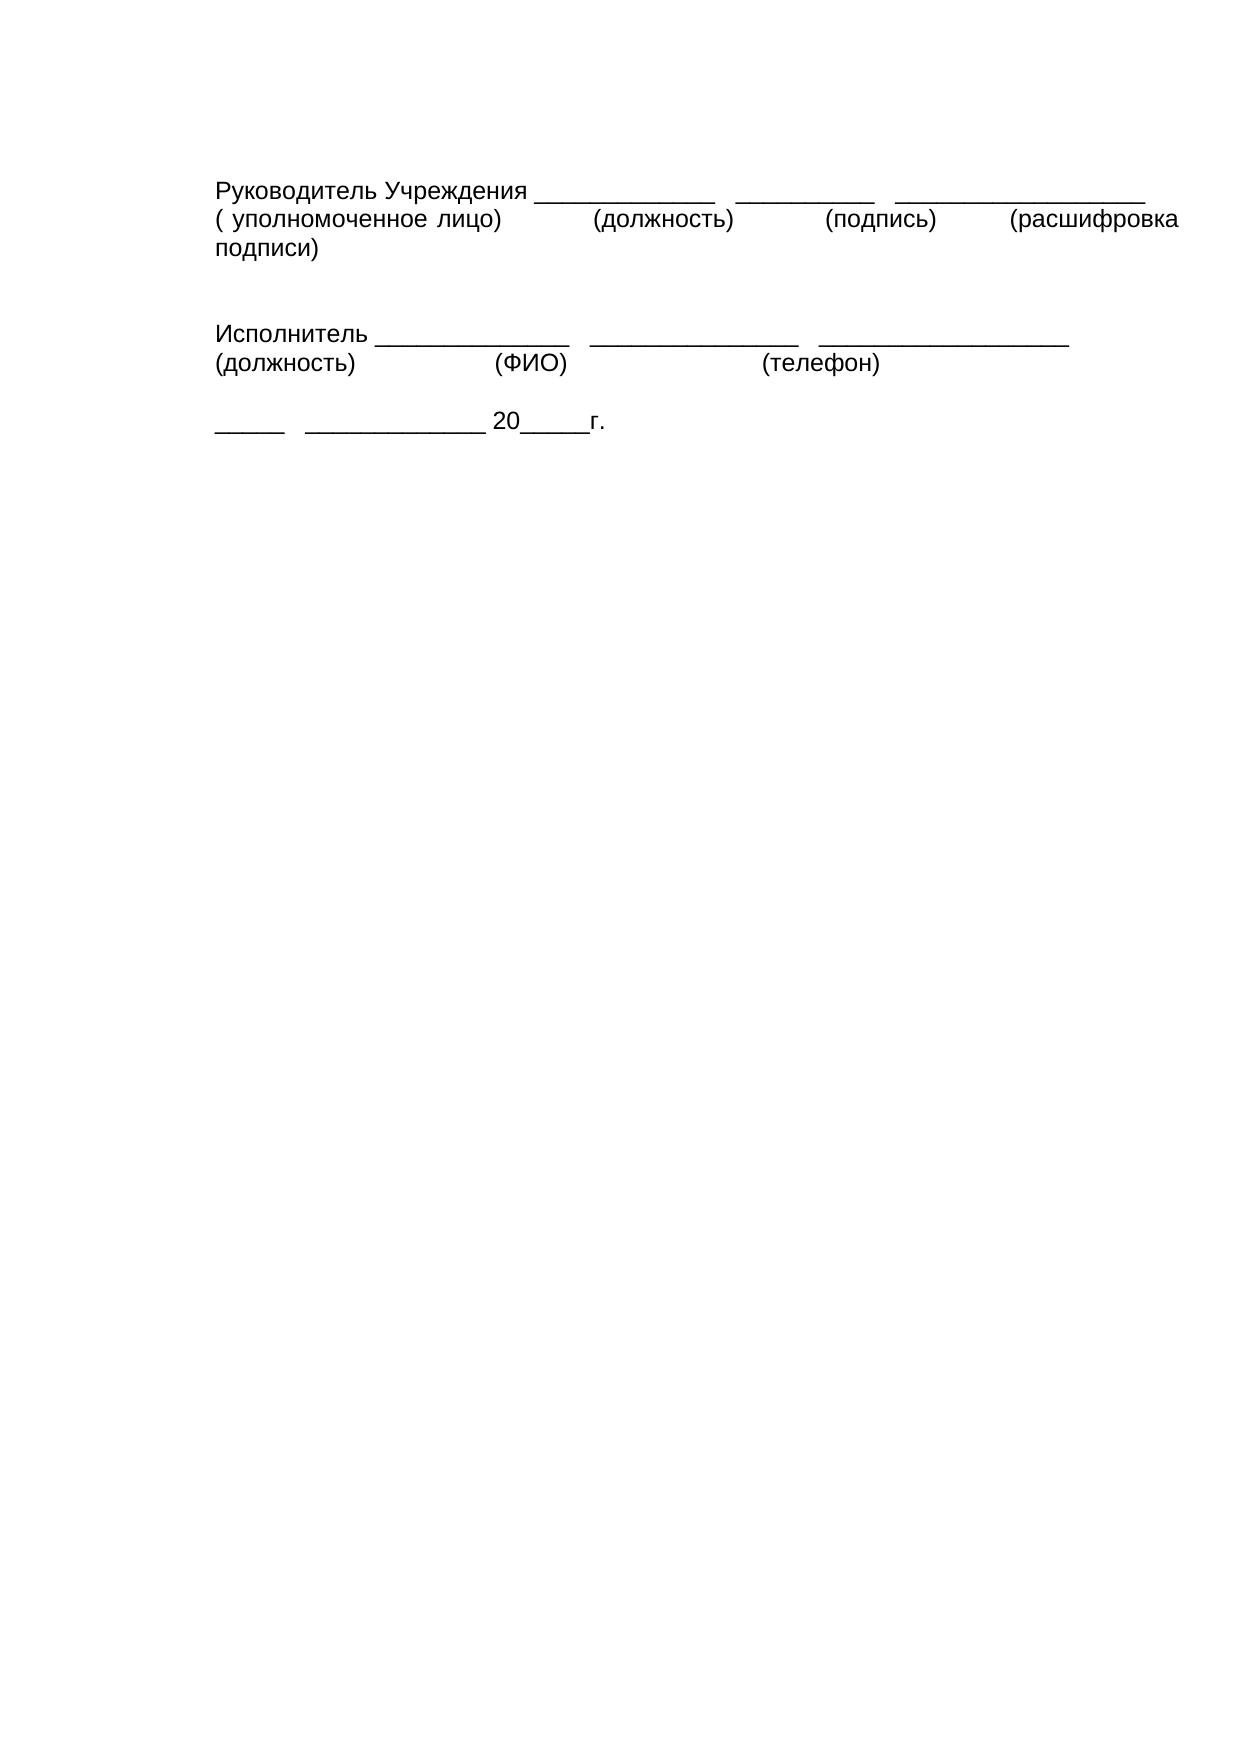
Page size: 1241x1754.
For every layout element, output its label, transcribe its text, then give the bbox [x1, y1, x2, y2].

text Руководитель Учреждения _____________ __________ __________________ [215, 176, 1181, 204]
text _____ _____________ 20_____г. [215, 406, 1181, 434]
text ( уполномоченное лицо) (должность) (подпись) (расшифровка подписи) [215, 204, 1181, 262]
text Исполнитель ______________ _______________ __________________ [215, 319, 1181, 348]
text (должность) (ФИО) (телефон) [215, 348, 1181, 377]
